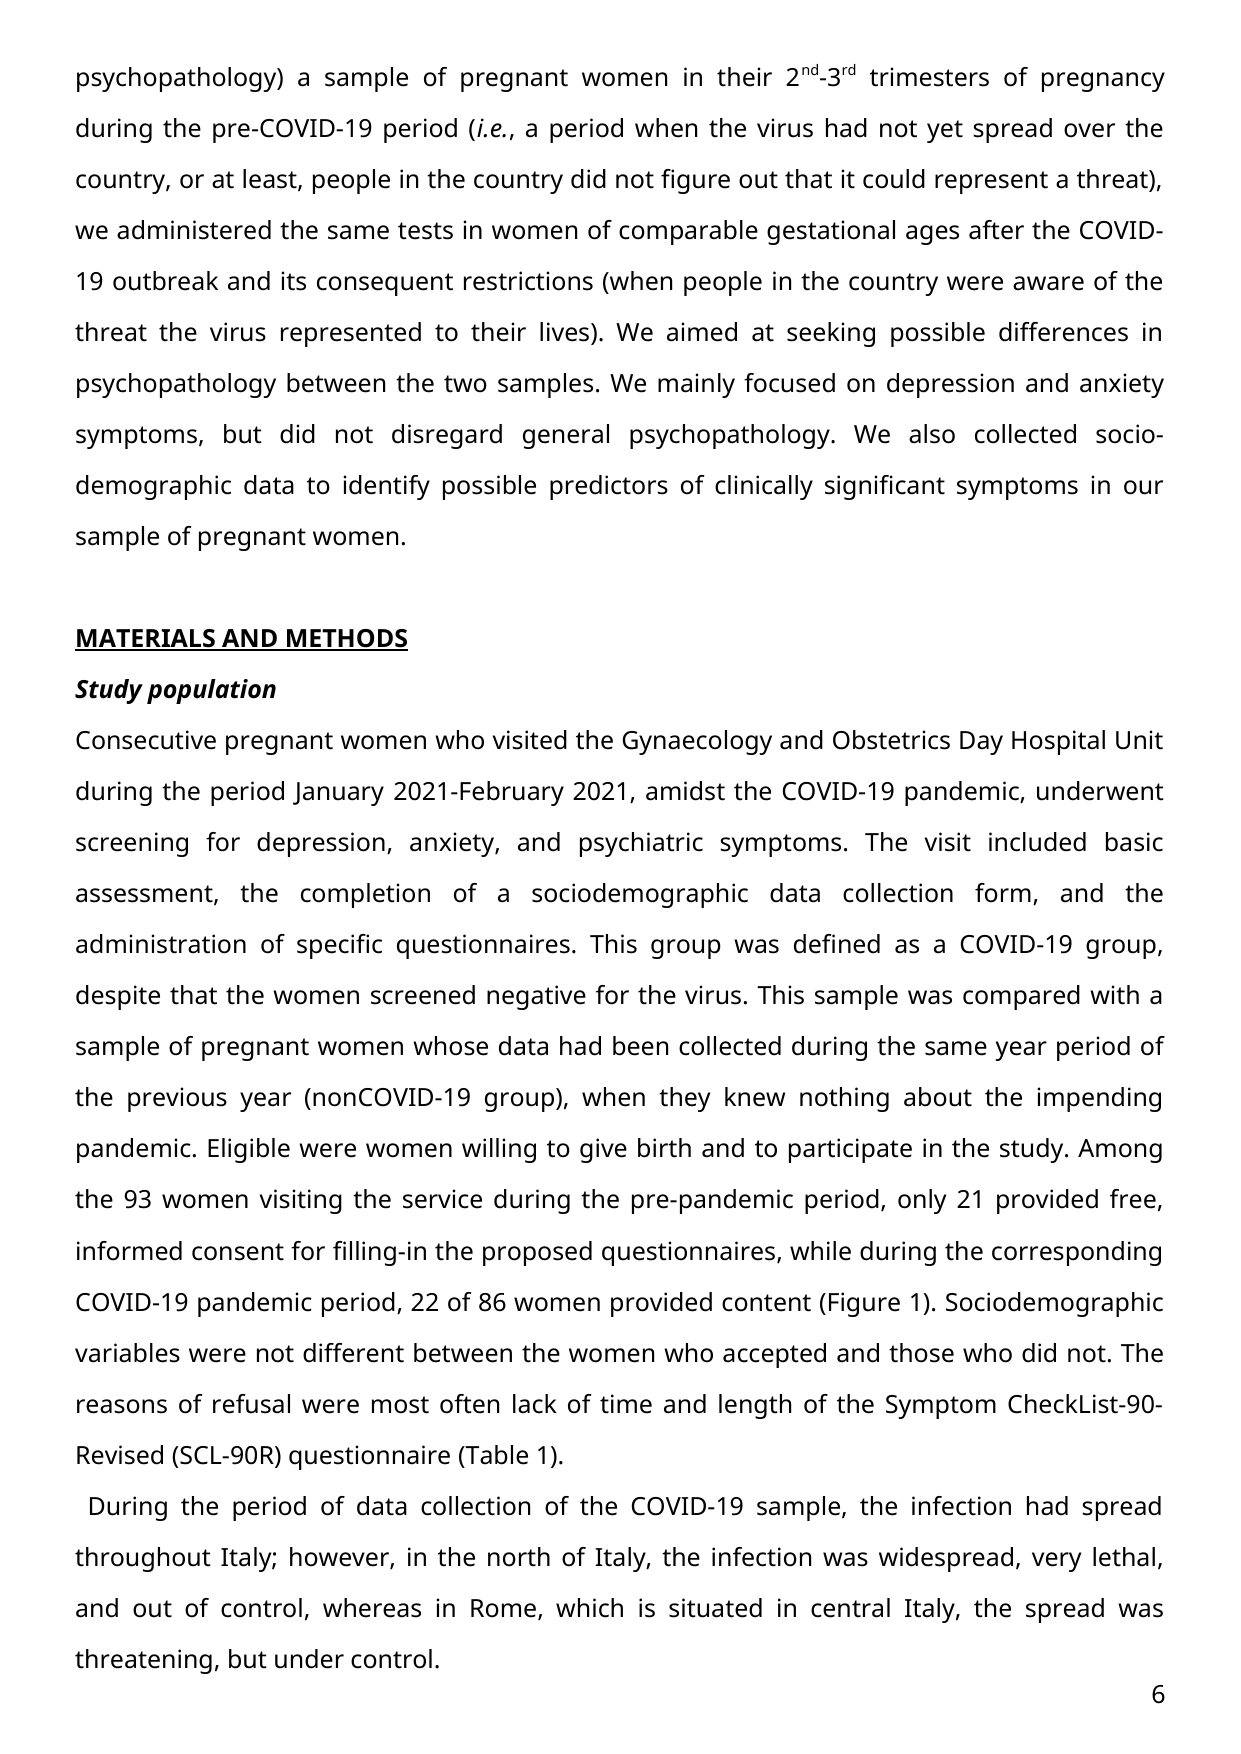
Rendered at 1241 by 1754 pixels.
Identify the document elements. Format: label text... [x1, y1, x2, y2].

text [75, 59, 1165, 553]
text During the period of data collection of the COVID-19 sample, the infection had spread throughout Italy; however, in the north of Italy, the infection was widespread, very lethal, and out of control, whereas in Rome, which is situated in central Italy, the spread was threatening, but under control. [75, 1488, 1165, 1676]
text MATERIALS AND METHODS [75, 621, 1165, 655]
text Study population [75, 672, 1165, 706]
text Consecutive pregnant women who visited the Gynaecology and Obstetrics Day Hospital Unit during the period January 2021-February 2021, amidst the COVID-19 pandemic, underwent screening for depression, anxiety, and psychiatric symptoms. The visit included basic assessment, the completion of a sociodemographic data collection form, and the administration of specific questionnaires. This group was defined as a COVID-19 group, despite that the women screened negative for the virus. This sample was compared with a sample of pregnant women whose data had been collected during the same year period of the previous year (nonCOVID-19 group), when they knew nothing about the impending pandemic. Eligible were women willing to give birth and to participate in the study. Among the 93 women visiting the service during the pre-pandemic period, only 21 provided free, informed consent for filling-in the proposed questionnaires, while during the corresponding COVID-19 pandemic period, 22 of 86 women provided content (Figure 1). Sociodemographic variables were not different between the women who accepted and those who did not. The reasons of refusal were most often lack of time and length of the Symptom CheckList-90-Revised (SCL-90R) questionnaire (Table 1). [75, 723, 1165, 1471]
